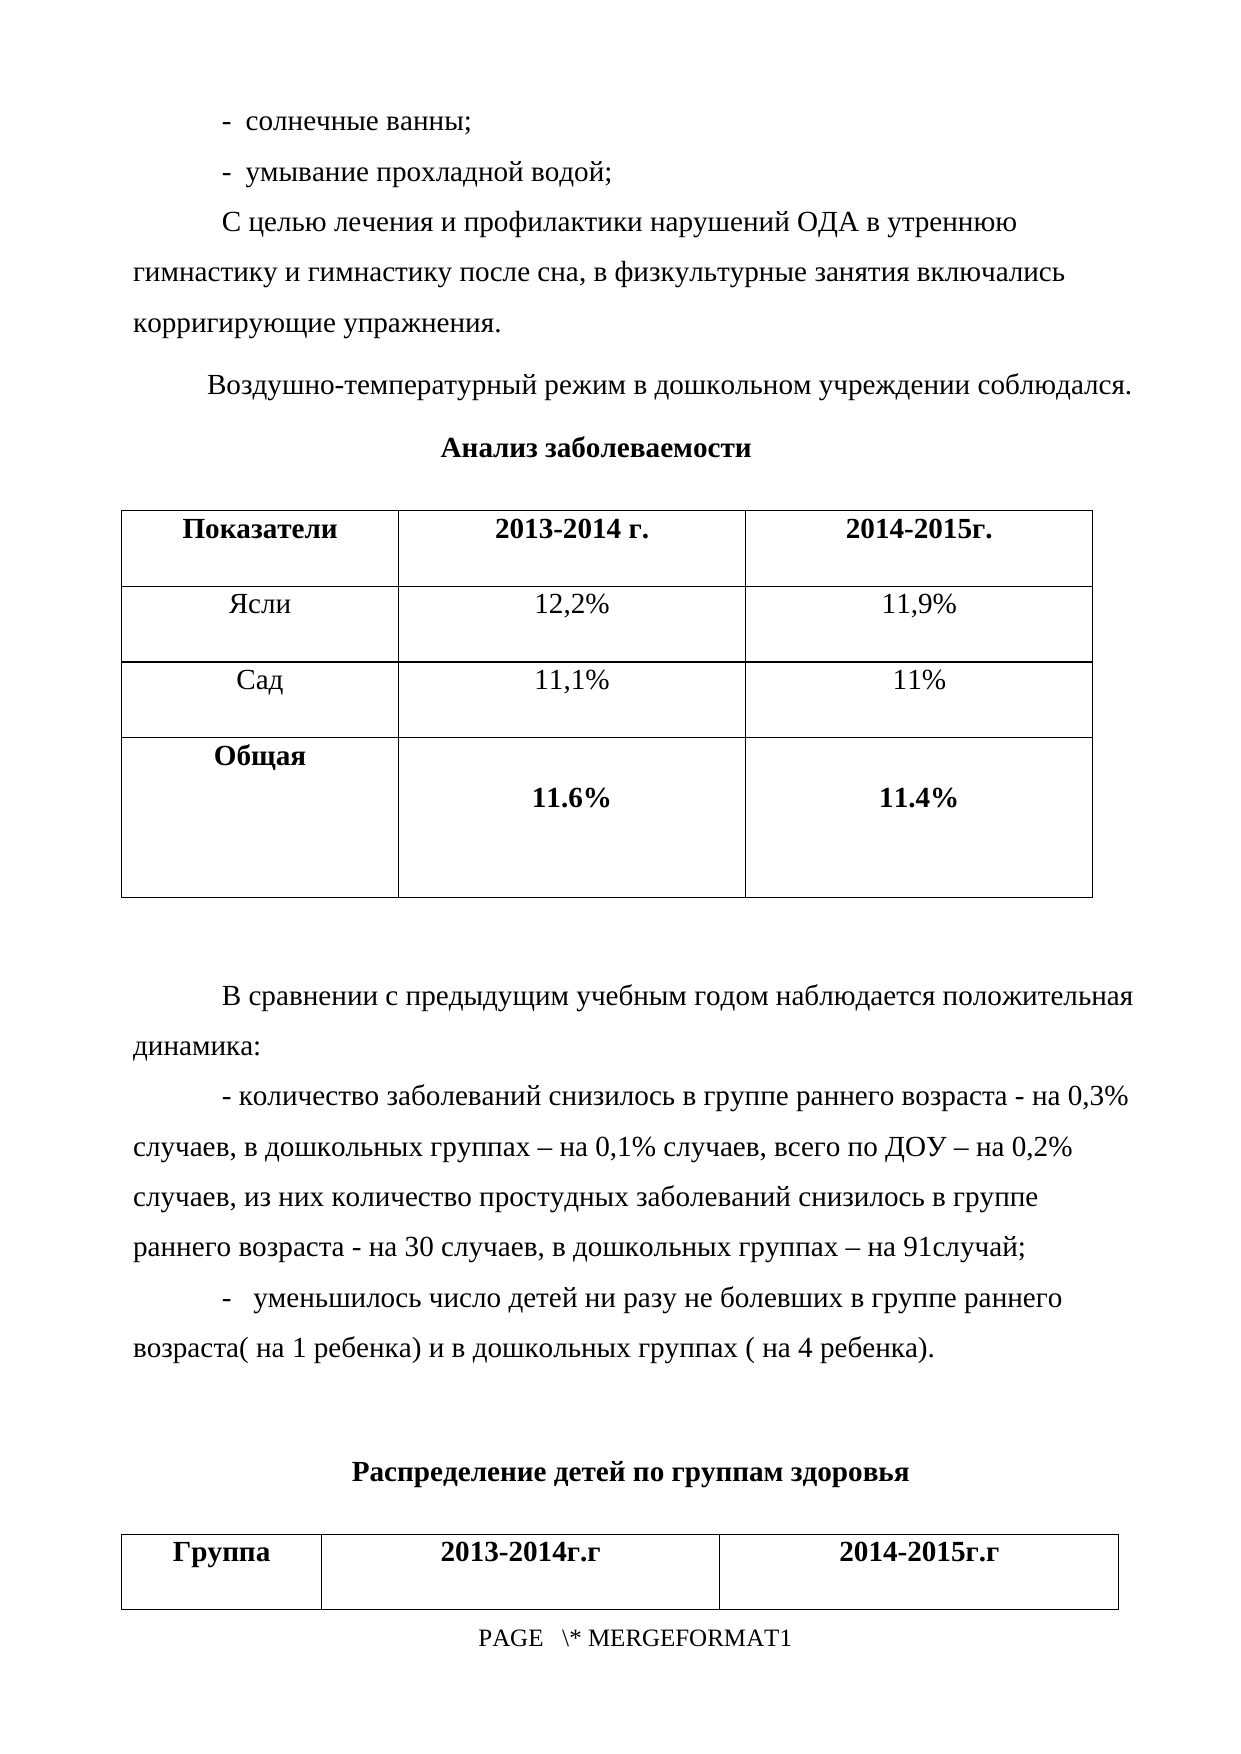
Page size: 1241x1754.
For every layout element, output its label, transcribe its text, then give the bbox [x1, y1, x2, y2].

text - количество заболеваний снизилось в группе раннего возраста - на 0,3% случаев, в дошкольных группах – на 0,1% случаев, всего по ДОУ – на 0,2% случаев, из них количество простудных заболеваний снизилось в группе раннего возраста - на 30 случаев, в дошкольных группах – на 91случай; [133, 1078, 1137, 1263]
table_cell Сад [122, 663, 398, 737]
list солнечные ванны; [133, 103, 1137, 137]
text Воздушно-температурный режим в дошкольном учреждении соблюдался. [133, 367, 1137, 401]
table_header Группа здоровья [122, 1535, 321, 1609]
table_cell 11,1% [399, 663, 745, 737]
text С целью лечения и профилактики нарушений ОДА в утреннюю гимнастику и гимнастику после сна, в физкультурные занятия включались корригирующие упражнения. [133, 204, 1137, 338]
table_cell Ясли [122, 587, 398, 661]
table_header Показатели [122, 511, 398, 586]
table_header 2013-2014г.г [322, 1535, 719, 1609]
list умывание прохладной водой; [133, 154, 1137, 187]
table_cell 11% [746, 663, 1092, 737]
table_cell 11.4% [746, 738, 1092, 897]
table_cell Общая [122, 738, 398, 897]
text Распределение детей по группам здоровья [133, 1454, 1137, 1487]
table_header 2014-2015г. [746, 511, 1092, 586]
table_cell 11.6% [399, 738, 745, 897]
table_header 2013-2014 г. [399, 511, 745, 586]
table_header 2014-2015г.г [720, 1535, 1118, 1609]
table_cell 11,9% [746, 587, 1092, 661]
text Анализ заболеваемости [133, 430, 1137, 464]
text - уменьшилось число детей ни разу не болевших в группе раннего возраста( на 1 ребенка) и в дошкольных группах ( на 4 ребенка). [133, 1280, 1137, 1363]
text В сравнении с предыдущим учебным годом наблюдается положительная динамика: [133, 978, 1137, 1062]
table_cell 12,2% [399, 587, 745, 661]
